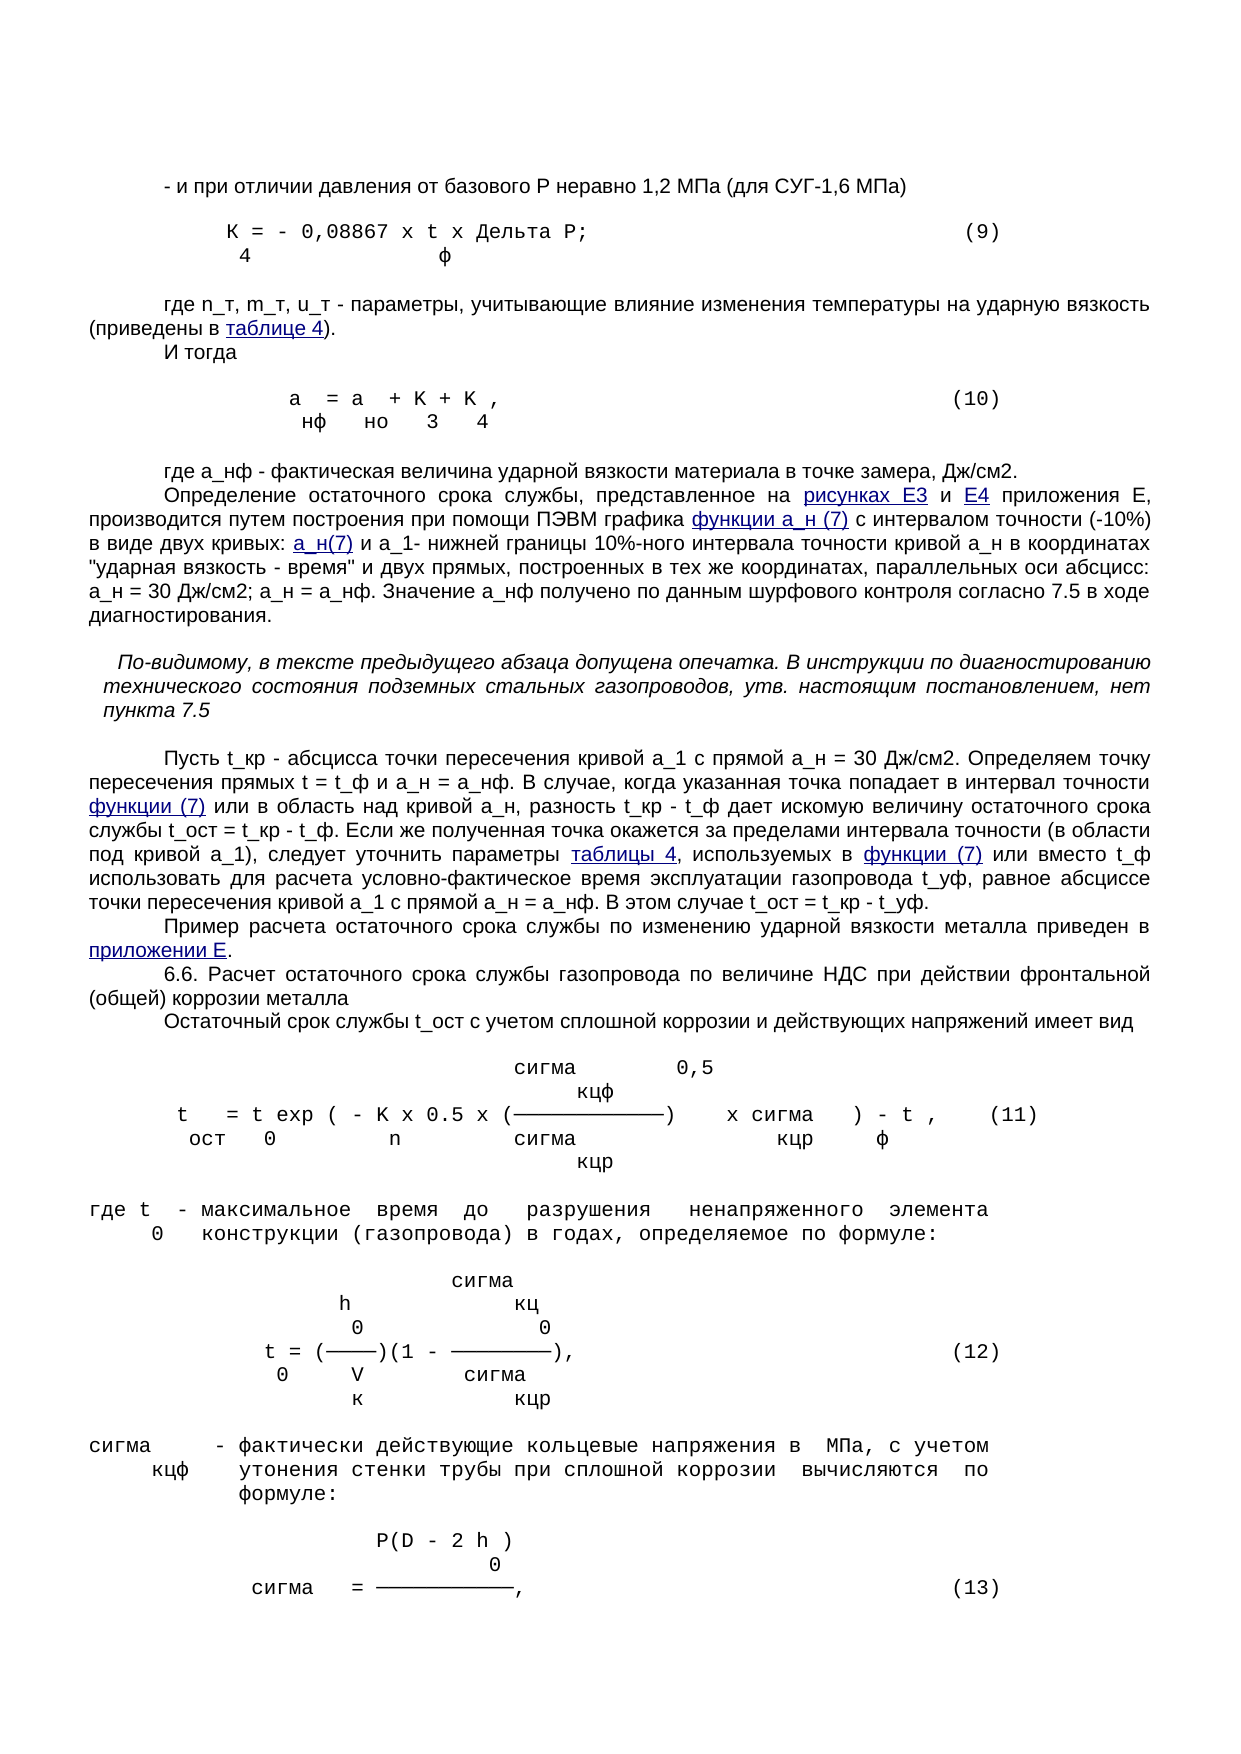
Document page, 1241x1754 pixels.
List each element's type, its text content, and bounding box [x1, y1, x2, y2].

text Определение остаточного срока службы, представленное на рисунках Е3 и Е4 приложения Е, производится путем построения при помощи ПЭВМ графика функции а_н (7) с интервалом точности (-10%) в виде двух кривых: а_н(7) и а_1- нижней границы 10%-ного интервала точности кривой а_н в координатах "ударная вязкость - время" и двух прямых, построенных в тех же координатах, параллельных оси абсцисс: а_н = 30 Дж/см2; а_н = а_нф. Значение а_нф получено по данным шурфового контроля согласно 7.5 в ходе диагностирования. [88, 483, 1152, 626]
text где а_нф - фактическая величина ударной вязкости материала в точке замера, Дж/см2. [88, 459, 1152, 483]
text сигма = ───────────, (13) [88, 1577, 1152, 1601]
text К = - 0,08867 х t х Дельта P; (9) [88, 221, 1152, 245]
text кцф утонения стенки трубы при сплошной коррозии вычисляются по [88, 1459, 1152, 1483]
text 6.6. Расчет остаточного срока службы газопровода по величине НДС при действии фронтальной (общей) коррозии металла [88, 961, 1152, 1009]
text где t - максимальное время до разрушения ненапряженного элемента [88, 1199, 1152, 1222]
text к кцр [88, 1388, 1152, 1412]
text формуле: [88, 1483, 1152, 1506]
text кцф [88, 1081, 1152, 1104]
text кцр [88, 1152, 1152, 1175]
text сигма - фактически действующие кольцевые напряжения в МПа, с учетом [88, 1435, 1152, 1459]
text 0 0 [88, 1317, 1152, 1341]
text P(D - 2 h ) [88, 1530, 1152, 1553]
text сигма 0,5 [88, 1057, 1152, 1081]
text Остаточный срок службы t_ост с учетом сплошной коррозии и действующих напряжений имеет вид [88, 1009, 1152, 1033]
text 0 [88, 1553, 1152, 1577]
text h кц [88, 1293, 1152, 1317]
text 0 V сигма [88, 1364, 1152, 1388]
text Пусть t_кp - абсцисса точки пересечения кривой а_1 с прямой а_н = 30 Дж/см2. Определяем точку пересечения прямых t = t_ф и а_н = а_нф. В случае, когда указанная точка попадает в интервал точности функции (7) или в область над кривой а_н, разность t_кр - t_ф дает искомую величину остаточного срока службы t_ост = t_кр - t_ф. Если же полученная точка окажется за пределами интервала точности (в области под кривой а_1), следует уточнить параметры таблицы 4, используемых в функции (7) или вместо t_ф использовать для расчета условно-фактическое время эксплуатации газопровода t_уф, равное абсциссе точки пересечения кривой а_1 с прямой а_н = а_нф. В этом случае t_ост = t_кр - t_уф. [88, 746, 1152, 913]
text t = (────)(1 - ────────), (12) [88, 1341, 1152, 1364]
text где n_т, m_т, u_т - параметры, учитывающие влияние изменения температуры на ударную вязкость (приведены в таблице 4). [88, 292, 1152, 340]
text сигма [88, 1270, 1152, 1293]
text ост 0 n сигма кцр ф [88, 1128, 1152, 1152]
text - и при отличии давления от базового Р неравно 1,2 МПа (для СУГ-1,6 МПа) [88, 174, 1152, 198]
text a = a + K + K , (10) [88, 388, 1152, 411]
text 0 конструкции (газопровода) в годах, определяемое по формуле: [88, 1222, 1152, 1246]
text По-видимому, в тексте предыдущего абзаца допущена опечатка. В инструкции по диагностированию технического состояния подземных стальных газопроводов, утв. настоящим постановлением, нет пункта 7.5 [103, 650, 1152, 722]
text Пример расчета остаточного срока службы по изменению ударной вязкости металла приведен в приложении Е. [88, 913, 1152, 961]
text нф но 3 4 [88, 411, 1152, 435]
text 4 ф [88, 245, 1152, 268]
text t = t exp ( - K x 0.5 х (────────────) x сигма ) - t , (11) [88, 1104, 1152, 1128]
text И тогда [88, 340, 1152, 364]
